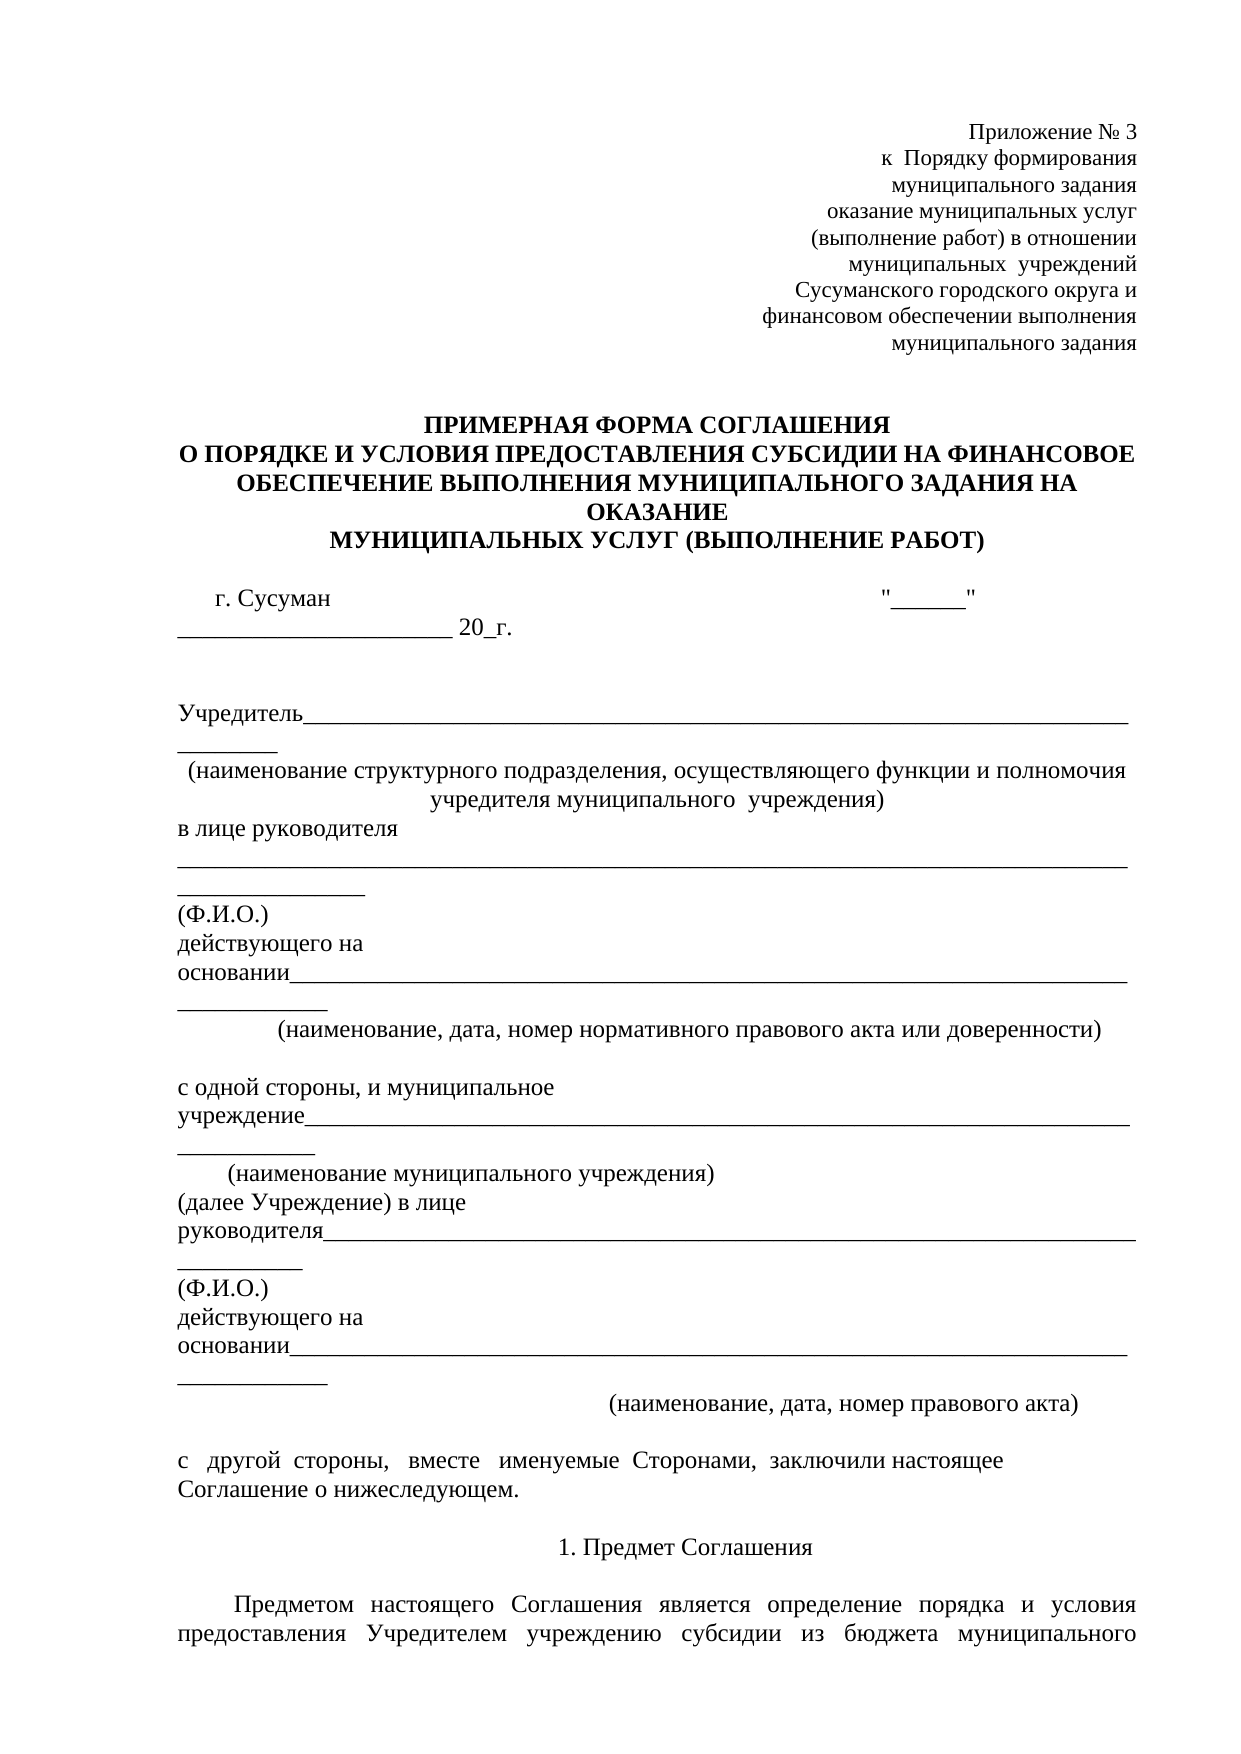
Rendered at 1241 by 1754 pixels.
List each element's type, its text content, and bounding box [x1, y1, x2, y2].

text действующего на основании_______________________________________________________________________________ [177, 1302, 1137, 1388]
text муниципального задания [827, 329, 1137, 355]
text Учредитель__________________________________________________________________________ [177, 698, 1137, 755]
text (далее Учреждение) в лице руководителя___________________________________________________________________________ [177, 1187, 1137, 1273]
title муниципального задания [177, 171, 1137, 197]
text в лице руководителя ___________________________________________________________________________________________ [177, 813, 1137, 899]
text Приложение № 3 [827, 118, 1137, 144]
text финансовом обеспечении выполнения [177, 303, 1137, 329]
text (наименование муниципального учреждения) [177, 1158, 1137, 1187]
text (выполнение работ) в отношении [177, 223, 1137, 250]
text Сусуманского городского округа и [177, 276, 1137, 303]
text учредителя муниципального учреждения) [177, 784, 1137, 813]
text с другой стороны, вместе именуемые Сторонами, заключили настоящее Соглашение о нижеследующем. [177, 1445, 1137, 1503]
text действующего на основании_______________________________________________________________________________ [177, 928, 1137, 1014]
title ОБЕСПЕЧЕНИЕ ВЫПОЛНЕНИЯ МУНИЦИПАЛЬНОГО ЗАДАНИЯ НА ОКАЗАНИЕ [177, 468, 1137, 525]
text муниципальных учреждений [177, 250, 1137, 276]
title О ПОРЯДКЕ И УСЛОВИЯ ПРЕДОСТАВЛЕНИЯ СУБСИДИИ НА ФИНАНСОВОЕ [177, 439, 1137, 468]
text с одной стороны, и муниципальное учреждение_____________________________________________________________________________ [177, 1072, 1137, 1158]
text г. Сусуман "______" ______________________ 20_г. [177, 583, 1137, 640]
text (наименование, дата, номер правового акта) [177, 1388, 1137, 1417]
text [177, 1589, 1137, 1647]
title ПРИМЕРНАЯ ФОРМА СОГЛАШЕНИЯ [177, 410, 1137, 439]
text (наименование, дата, номер нормативного правового акта или доверенности) [177, 1014, 1137, 1043]
title МУНИЦИПАЛЬНЫХ УСЛУГ (ВЫПОЛНЕНИЕ РАБОТ) [177, 525, 1137, 554]
text (Ф.И.О.) [177, 1273, 1137, 1302]
text к Порядку формирования [177, 144, 1137, 171]
text (Ф.И.О.) [177, 899, 1137, 928]
text 1. Предмет Соглашения [177, 1532, 1137, 1560]
title оказание муниципальных услуг [177, 197, 1137, 223]
text (наименование структурного подразделения, осуществляющего функции и полномочия [177, 755, 1137, 784]
